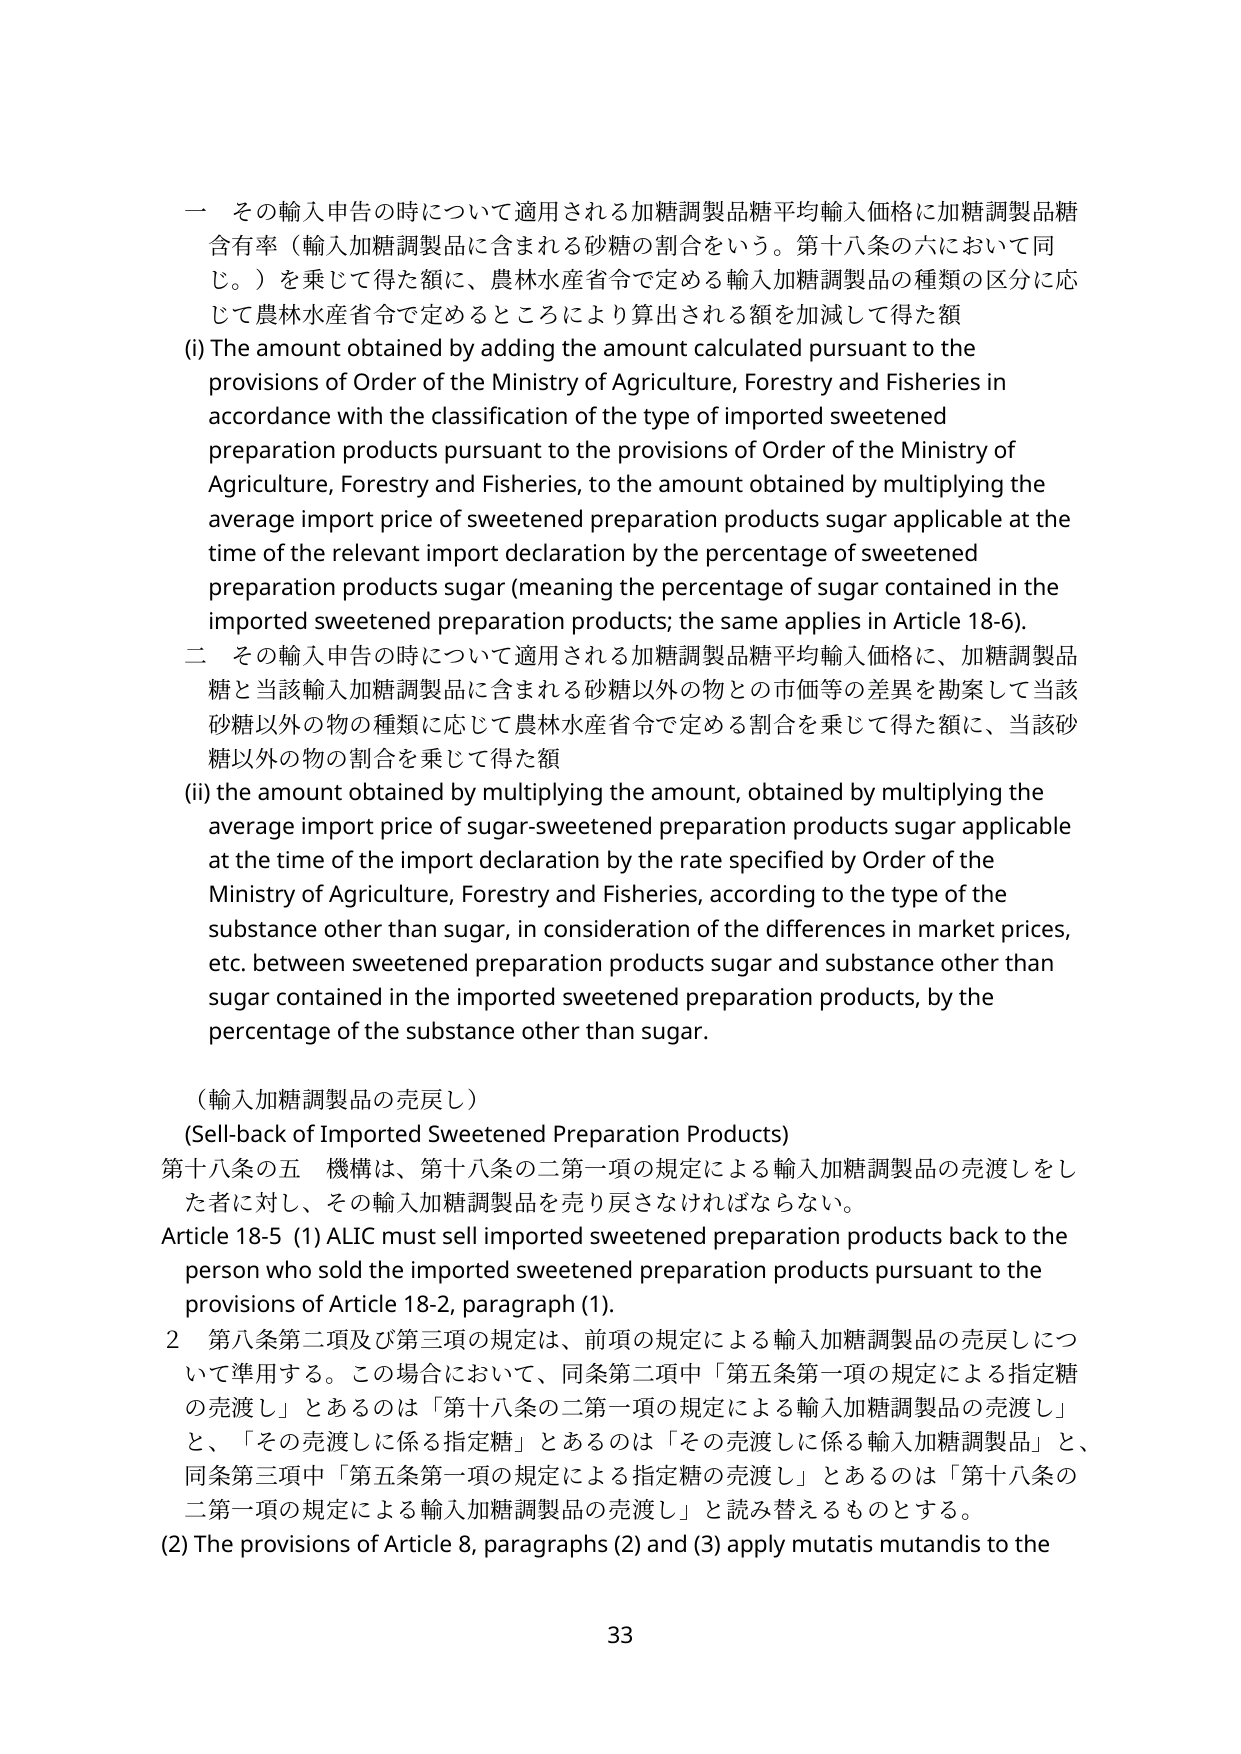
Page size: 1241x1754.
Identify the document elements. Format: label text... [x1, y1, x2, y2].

text (Sell-back of Imported Sweetened Preparation Products) [184, 1116, 1079, 1150]
text ２ 第八条第二項及び第三項の規定は、前項の規定による輸入加糖調製品の売戻しについて準用する。この場合において、同条第二項中「第五条第一項の規定による指定糖の売渡し」とあるのは「第十八条の二第一項の規定による輸入加糖調製品の売渡し」と、「その売渡しに係る指定糖」とあるのは「その売渡しに係る輸入加糖調製品」と、同条第三項中「第五条第一項の規定による指定糖の売渡し」とあるのは「第十八条の二第一項の規定による輸入加糖調製品の売渡し」と読み替えるものとする。 [161, 1321, 1079, 1526]
text 一 その輸入申告の時について適用される加糖調製品糖平均輸入価格に加糖調製品糖含有率（輸入加糖調製品に含まれる砂糖の割合をいう。第十八条の六において同じ。）を乗じて得た額に、農林水産省令で定める輸入加糖調製品の種類の区分に応じて農林水産省令で定めるところにより算出される額を加減して得た額 [184, 194, 1079, 330]
text （輸入加糖調製品の売戻し） [184, 1082, 1079, 1116]
text (i) The amount obtained by adding the amount calculated pursuant to the provisions of Order of the Ministry of Agriculture, Forestry and Fisheries in accordance with the classification of the type of imported sweetened preparation products pursuant to the provisions of Order of the Ministry of Agriculture, Forestry and Fisheries, to the amount obtained by multiplying the average import price of sweetened preparation products sugar applicable at the time of the relevant import declaration by the percentage of sweetened preparation products sugar (meaning the percentage of sugar contained in the imported sweetened preparation products; the same applies in Article 18-6). [184, 330, 1079, 638]
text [161, 1526, 1079, 1560]
text 二 その輸入申告の時について適用される加糖調製品糖平均輸入価格に、加糖調製品糖と当該輸入加糖調製品に含まれる砂糖以外の物との市価等の差異を勘案して当該砂糖以外の物の種類に応じて農林水産省令で定める割合を乗じて得た額に、当該砂糖以外の物の割合を乗じて得た額 [184, 638, 1079, 774]
text Article 18-5 (1) ALIC must sell imported sweetened preparation products back to the person who sold the imported sweetened preparation products pursuant to the provisions of Article 18-2, paragraph (1). [161, 1219, 1079, 1321]
text (ii) the amount obtained by multiplying the amount, obtained by multiplying the average import price of sugar-sweetened preparation products sugar applicable at the time of the import declaration by the rate specified by Order of the Ministry of Agriculture, Forestry and Fisheries, according to the type of the substance other than sugar, in consideration of the differences in market prices, etc. between sweetened preparation products sugar and substance other than sugar contained in the imported sweetened preparation products, by the percentage of the substance other than sugar. [184, 774, 1079, 1048]
text 第十八条の五 機構は、第十八条の二第一項の規定による輸入加糖調製品の売渡しをした者に対し、その輸入加糖調製品を売り戻さなければならない。 [161, 1150, 1079, 1219]
